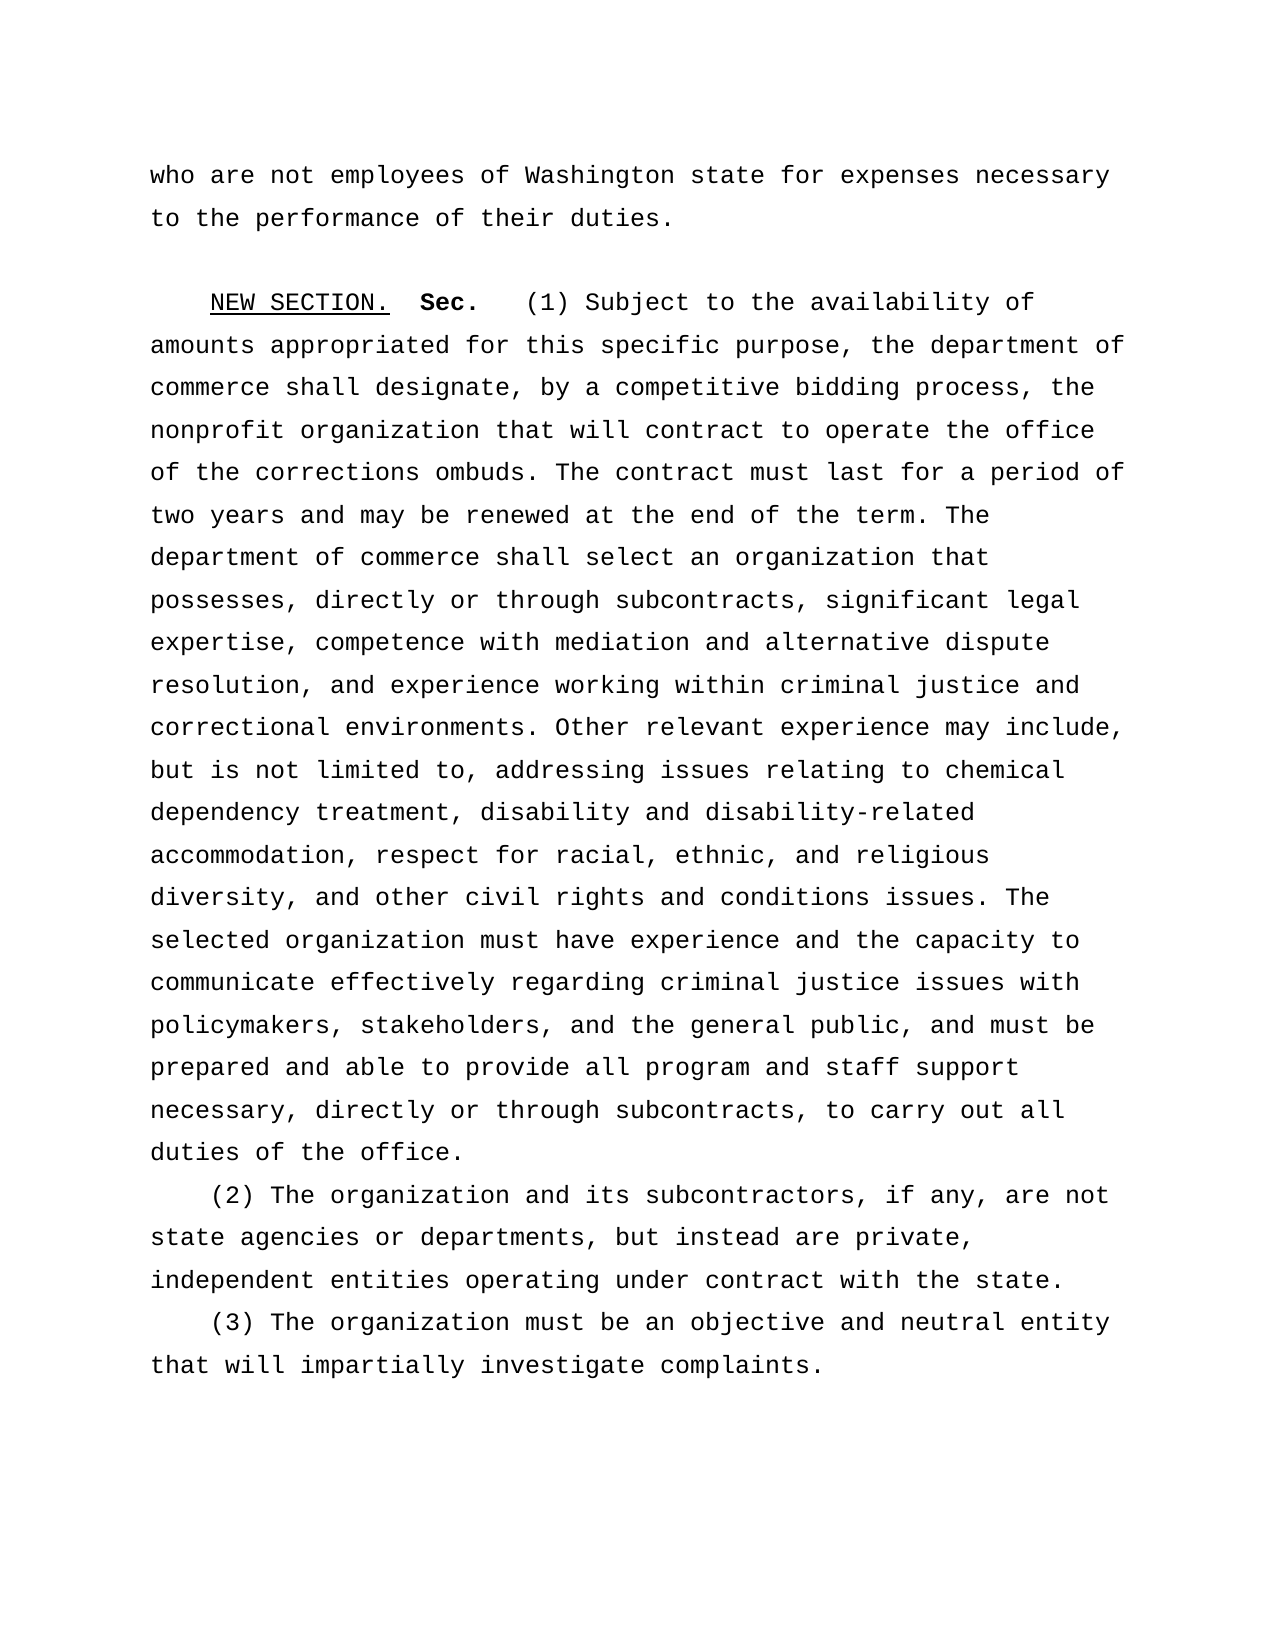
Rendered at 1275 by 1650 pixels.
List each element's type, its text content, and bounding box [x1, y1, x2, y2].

text NEW SECTION. Sec. (1) Subject to the availability of amounts appropriated for this specific purpose, the department of commerce shall designate, by a competitive bidding process, the nonprofit organization that will contract to operate the office of the corrections ombuds. The contract must last for a period of two years and may be renewed at the end of the term. The department of commerce shall select an organization that possesses, directly or through subcontracts, significant legal expertise, competence with mediation and alternative dispute resolution, and experience working within criminal justice and correctional environments. Other relevant experience may include, but is not limited to, addressing issues relating to chemical dependency treatment, disability and disability-related accommodation, respect for racial, ethnic, and religious diversity, and other civil rights and conditions issues. The selected organization must have experience and the capacity to communicate effectively regarding criminal justice issues with policymakers, stakeholders, and the general public, and must be prepared and able to provide all program and staff support necessary, directly or through subcontracts, to carry out all duties of the office. [150, 277, 1125, 1169]
text (3) The organization must be an objective and neutral entity that will impartially investigate complaints. [150, 1297, 1125, 1382]
text (2) The organization and its subcontractors, if any, are not state agencies or departments, but instead are private, independent entities operating under contract with the state. [150, 1169, 1125, 1297]
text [150, 150, 1125, 235]
